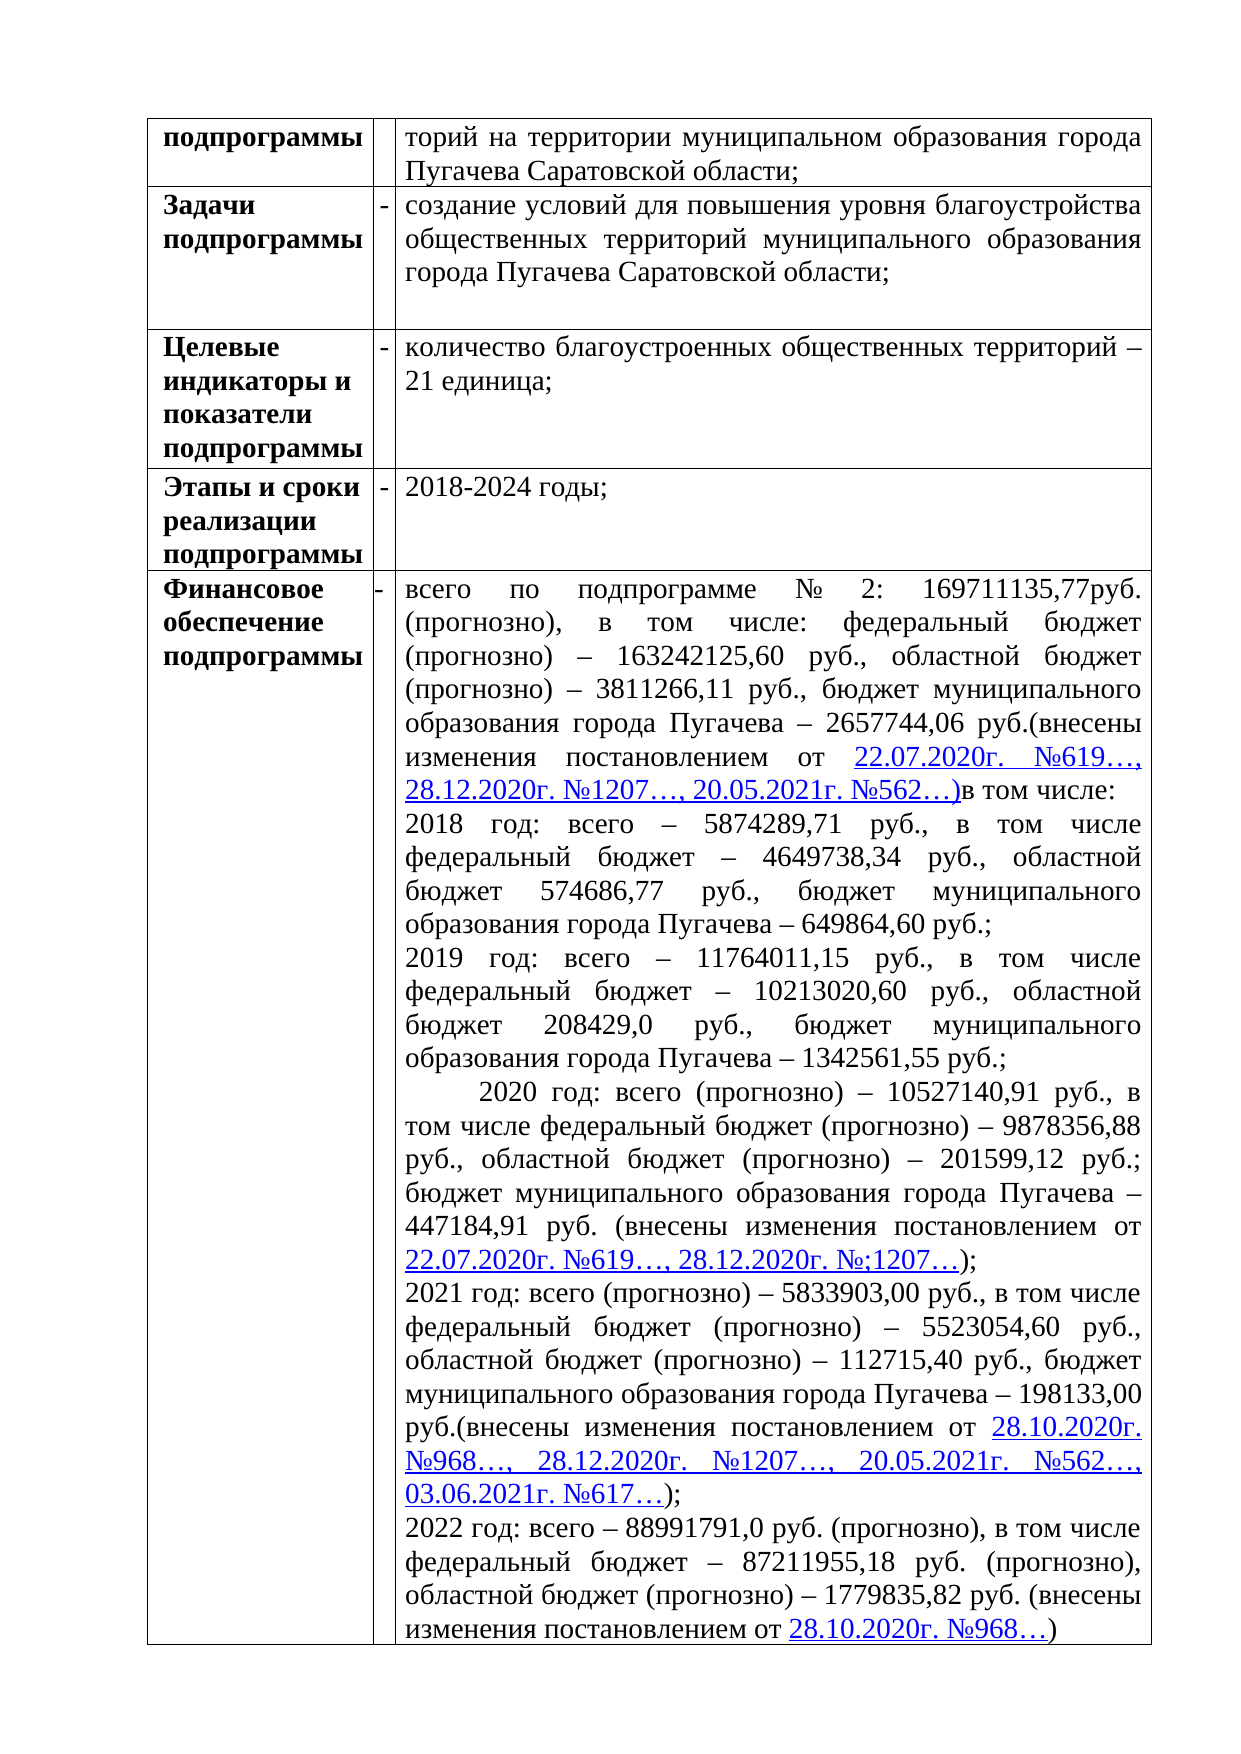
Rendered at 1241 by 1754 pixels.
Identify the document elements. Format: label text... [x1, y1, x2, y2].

table_cell - [374, 187, 395, 328]
table_cell Целевые индикаторы и показатели подпрограммы [148, 330, 373, 468]
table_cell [148, 571, 373, 1644]
table_cell - [374, 469, 395, 570]
table_cell количество благоустроенных общественных территорий – 21 единица; [396, 330, 1151, 468]
table_cell - [374, 119, 395, 186]
table_cell Цели подпрограммы [148, 119, 373, 186]
table_cell - [374, 330, 395, 468]
table_cell 2018-2024 годы; [396, 469, 1151, 570]
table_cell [396, 119, 1151, 186]
table_cell создание условий для повышения уровня благоустройства общественных территорий муниципального образования города Пугачева Саратовской области; [396, 187, 1151, 328]
table_cell Задачи подпрограммы [148, 187, 373, 328]
table_cell - [374, 571, 395, 1644]
table_cell Этапы и сроки реализации подпрограммы [148, 469, 373, 570]
